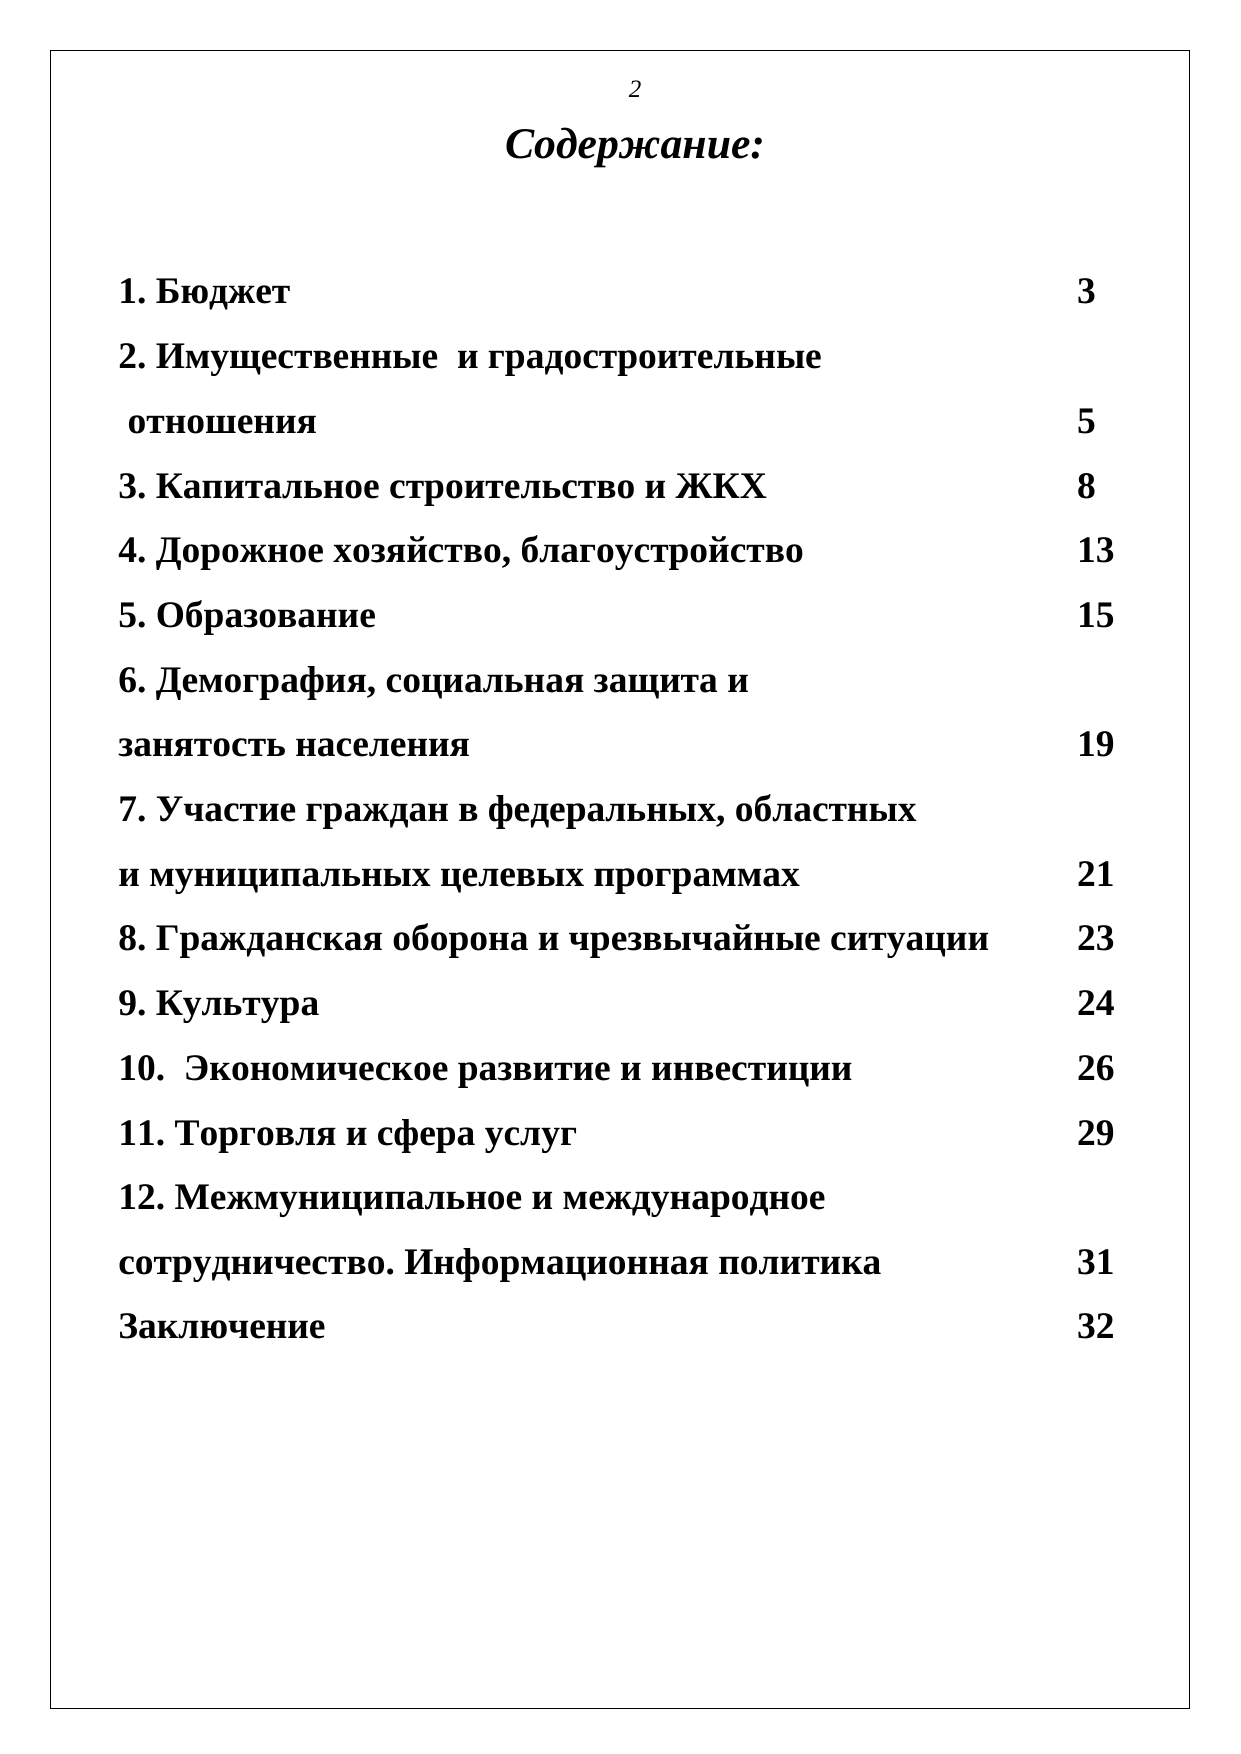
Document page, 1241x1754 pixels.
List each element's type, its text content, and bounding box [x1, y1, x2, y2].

text 6. Демография, социальная защита и занятость населения 19 [118, 657, 1152, 765]
text 8. Гражданская оборона и чрезвычайные ситуации 23 [118, 916, 1152, 959]
text 2. Имущественные и градостроительные отношения 5 [118, 334, 1152, 441]
text 12. Межмуниципальное и международное сотрудничество. Информационная политика 31 [118, 1174, 1152, 1282]
text 7. Участие граждан в федеральных, областных и муниципальных целевых программах 21 [118, 786, 1152, 894]
text 3. Капитальное строительство и ЖКХ 8 [118, 463, 1152, 506]
text 1. Бюджет 3 [118, 269, 1152, 312]
text 11. Торговля и сфера услуг 29 [118, 1110, 1152, 1153]
text 5. Образование 15 [118, 592, 1152, 636]
text 4. Дорожное хозяйство, благоустройство 13 [118, 528, 1152, 571]
text Содержание: [118, 118, 1152, 168]
text 10. Экономическое развитие и инвестиции 26 [118, 1045, 1152, 1088]
text 9. Культура 24 [118, 981, 1152, 1024]
text Заключение 32 [118, 1304, 1152, 1347]
